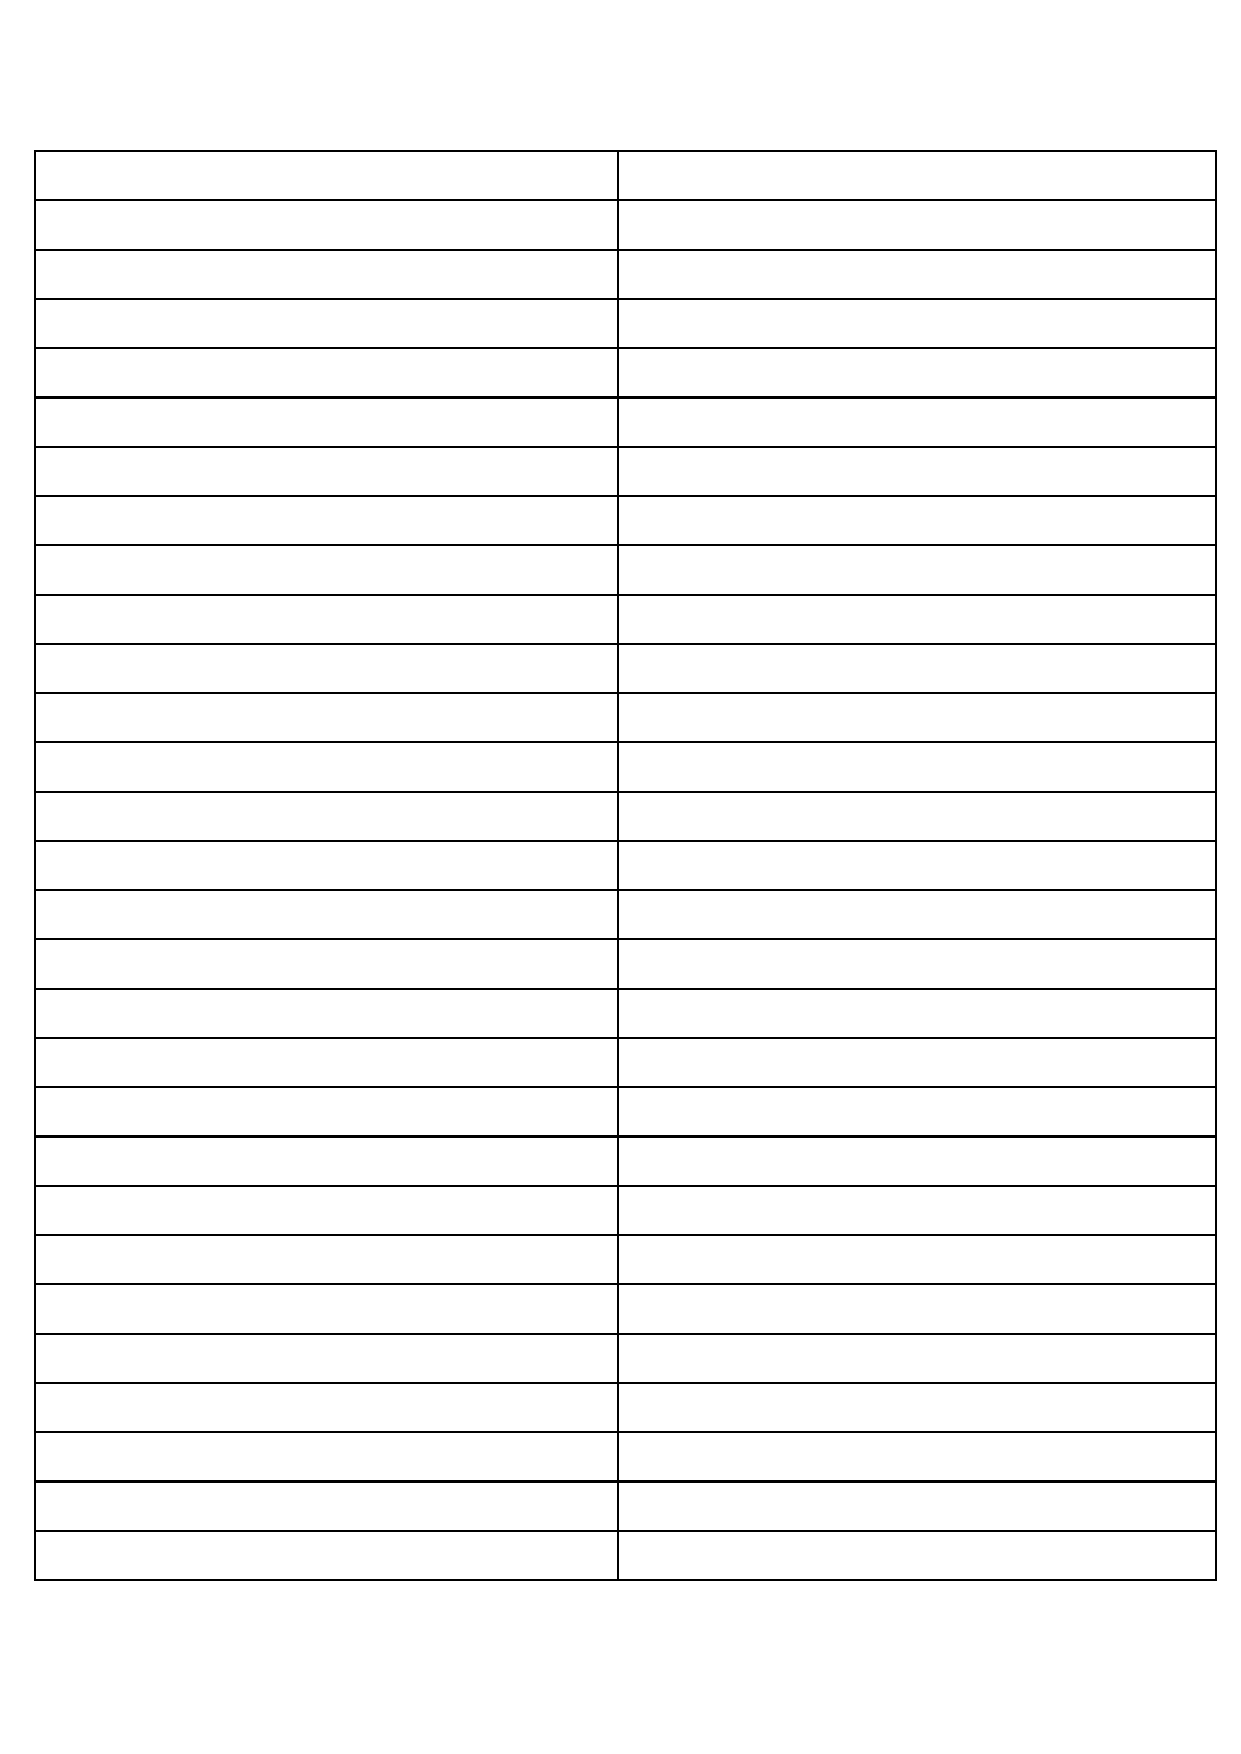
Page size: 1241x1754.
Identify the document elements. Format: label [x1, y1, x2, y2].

table_cell [36, 1088, 617, 1135]
table_cell [36, 645, 617, 692]
table_cell [619, 152, 1215, 199]
table_cell [36, 694, 617, 741]
table_cell [619, 399, 1215, 446]
table_cell [619, 990, 1215, 1037]
table_cell [36, 743, 617, 791]
table_cell [36, 1039, 617, 1086]
table_cell [36, 842, 617, 889]
table_cell [36, 546, 617, 593]
table_cell [36, 251, 617, 298]
table_cell [36, 349, 617, 396]
table_cell [36, 1138, 617, 1185]
table_cell [619, 842, 1215, 889]
table_cell [619, 1039, 1215, 1086]
table_cell [36, 1483, 617, 1529]
table_cell [36, 891, 617, 938]
table_cell [36, 1433, 617, 1480]
table_cell [36, 596, 617, 643]
table_cell [36, 1236, 617, 1283]
table_cell [36, 1532, 617, 1579]
table_cell [619, 940, 1215, 988]
table_cell [36, 152, 617, 199]
table_cell [619, 497, 1215, 544]
table_cell [619, 1433, 1215, 1480]
table_cell [619, 645, 1215, 692]
table_cell [36, 399, 617, 446]
table_cell [36, 1335, 617, 1382]
table_cell [619, 596, 1215, 643]
table_cell [36, 1187, 617, 1234]
table_cell [619, 793, 1215, 840]
table_cell [619, 546, 1215, 593]
table_cell [36, 990, 617, 1037]
table_cell [619, 891, 1215, 938]
table_cell [36, 793, 617, 840]
table_cell [619, 448, 1215, 495]
table_cell [619, 1236, 1215, 1283]
table_cell [619, 349, 1215, 396]
table_cell [619, 251, 1215, 298]
table_cell [36, 300, 617, 347]
table_cell [619, 1088, 1215, 1135]
table_cell [619, 694, 1215, 741]
table_cell [619, 201, 1215, 248]
table_cell [36, 1285, 617, 1332]
table_cell [619, 1138, 1215, 1185]
table_cell [619, 743, 1215, 791]
table_cell [619, 1532, 1215, 1579]
table_cell [36, 201, 617, 248]
table_cell [36, 1384, 617, 1431]
table_cell [36, 497, 617, 544]
table_cell [619, 1285, 1215, 1332]
table_cell [619, 1384, 1215, 1431]
table_cell [619, 1335, 1215, 1382]
table_cell [36, 940, 617, 988]
table_cell [619, 1483, 1215, 1529]
table_cell [619, 300, 1215, 347]
table_cell [619, 1187, 1215, 1234]
table_cell [36, 448, 617, 495]
